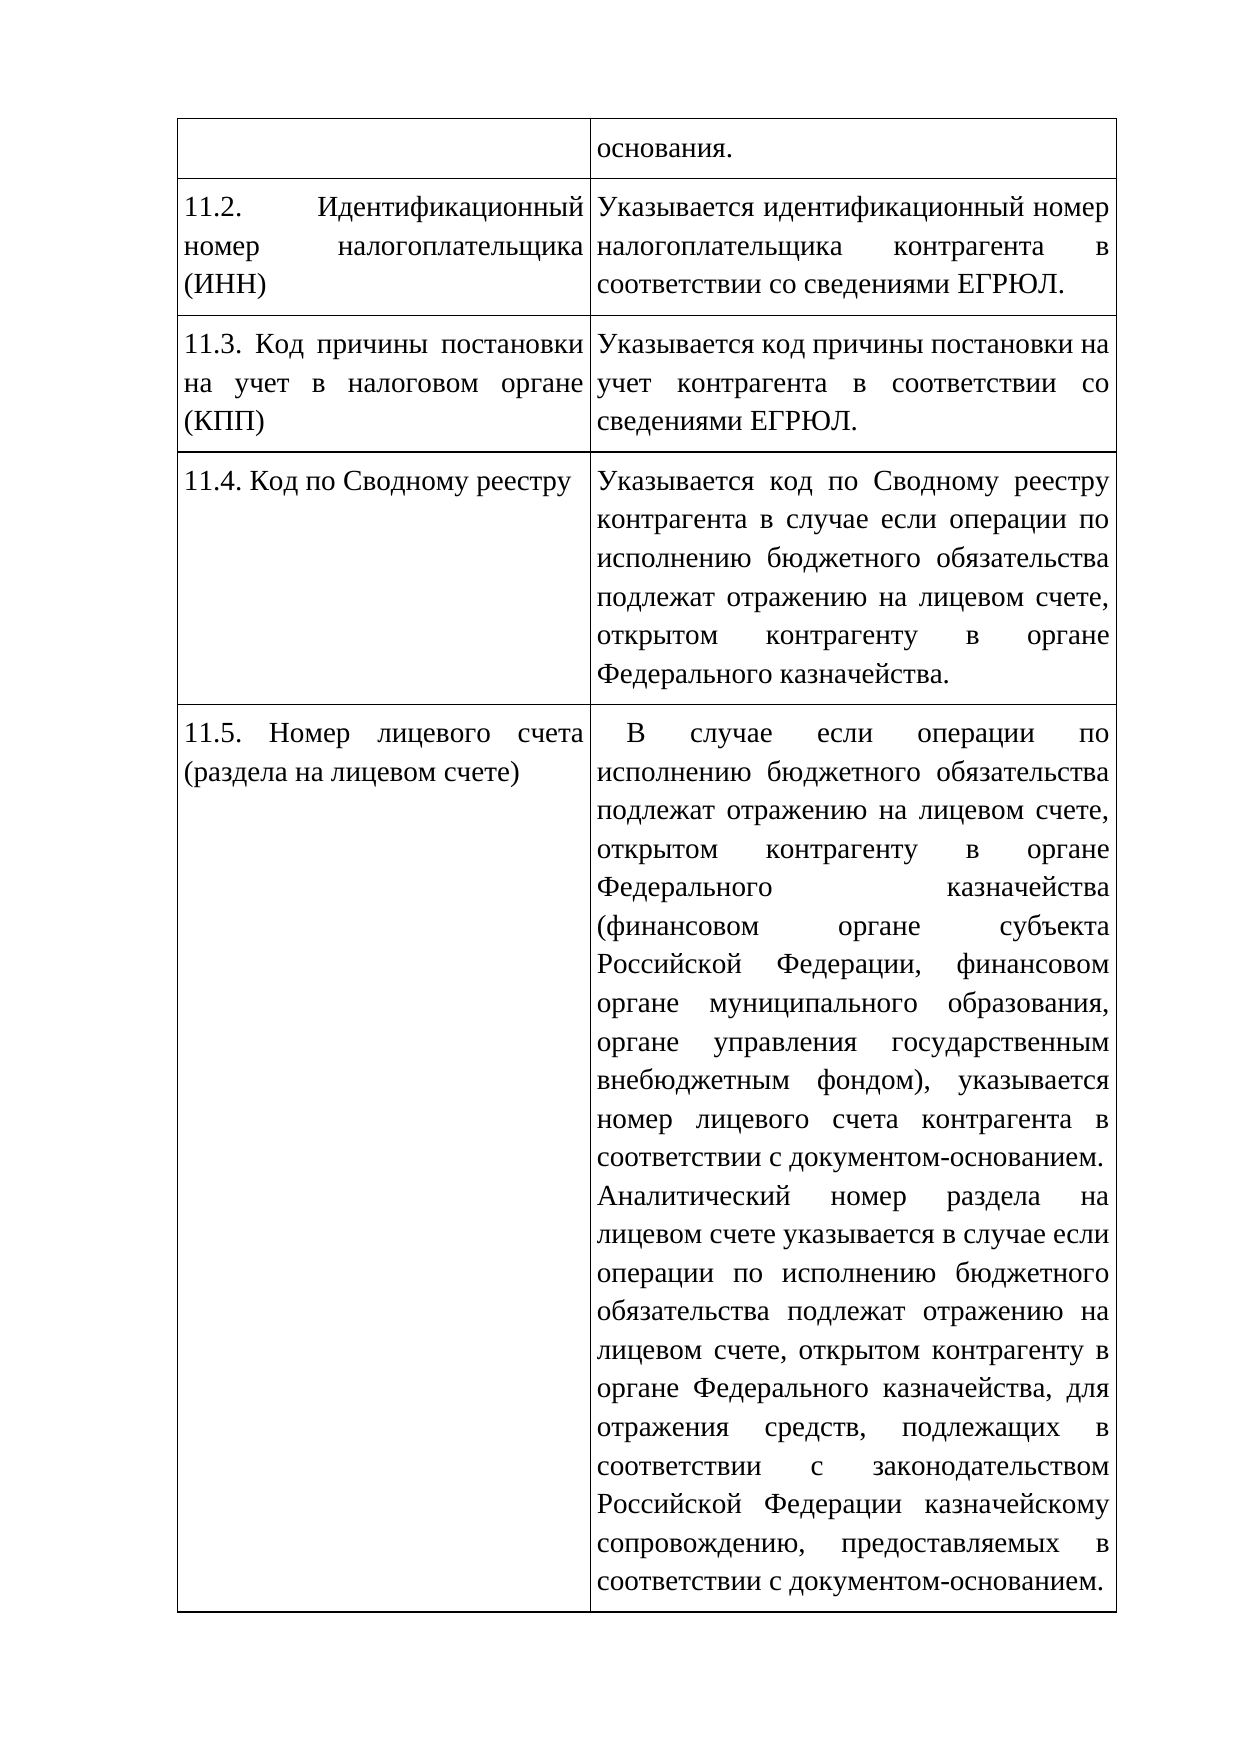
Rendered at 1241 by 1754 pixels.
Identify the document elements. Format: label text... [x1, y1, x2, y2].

table_cell 11.2. Идентификационный номер налогоплательщика (ИНН) [178, 179, 590, 314]
table_cell В случае если операции по исполнению бюджетного обязательства подлежат отражению на лицевом счете, открытом контрагенту в органе Федерального казначейства (финансовом органе субъекта Российской Федерации, финансовом органе муниципального образования, органе управления государственным внебюджетным фондом), указывается номер лицевого счета контрагента в соответствии с документом-основанием. Аналитический номер раздела на лицевом счете указывается в случае если операции по исполнению бюджетного обязательства подлежат отражению на лицевом счете, открытом контрагенту в органе Федерального казначейства, для отражения средств, подлежащих в соответствии с законодательством Российской Федерации казначейскому сопровождению, предоставляемых в соответствии с документом-основанием. [591, 705, 1116, 1611]
table_cell 11.3. Код причины постановки на учет в налоговом органе (КПП) [178, 316, 590, 451]
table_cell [178, 119, 590, 178]
table_cell Указывается код по Сводному реестру контрагента в случае если операции по исполнению бюджетного обязательства подлежат отражению на лицевом счете, открытом контрагенту в органе Федерального казначейства. [591, 453, 1116, 704]
table_cell Указывается код причины постановки на учет контрагента в соответствии со сведениями ЕГРЮЛ. [591, 316, 1116, 451]
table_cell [591, 119, 1116, 178]
table_cell 11.5. Номер лицевого счета (раздела на лицевом счете) [178, 705, 590, 1611]
table_cell Указывается идентификационный номер налогоплательщика контрагента в соответствии со сведениями ЕГРЮЛ. [591, 179, 1116, 314]
table_cell 11.4. Код по Сводному реестру [178, 453, 590, 704]
